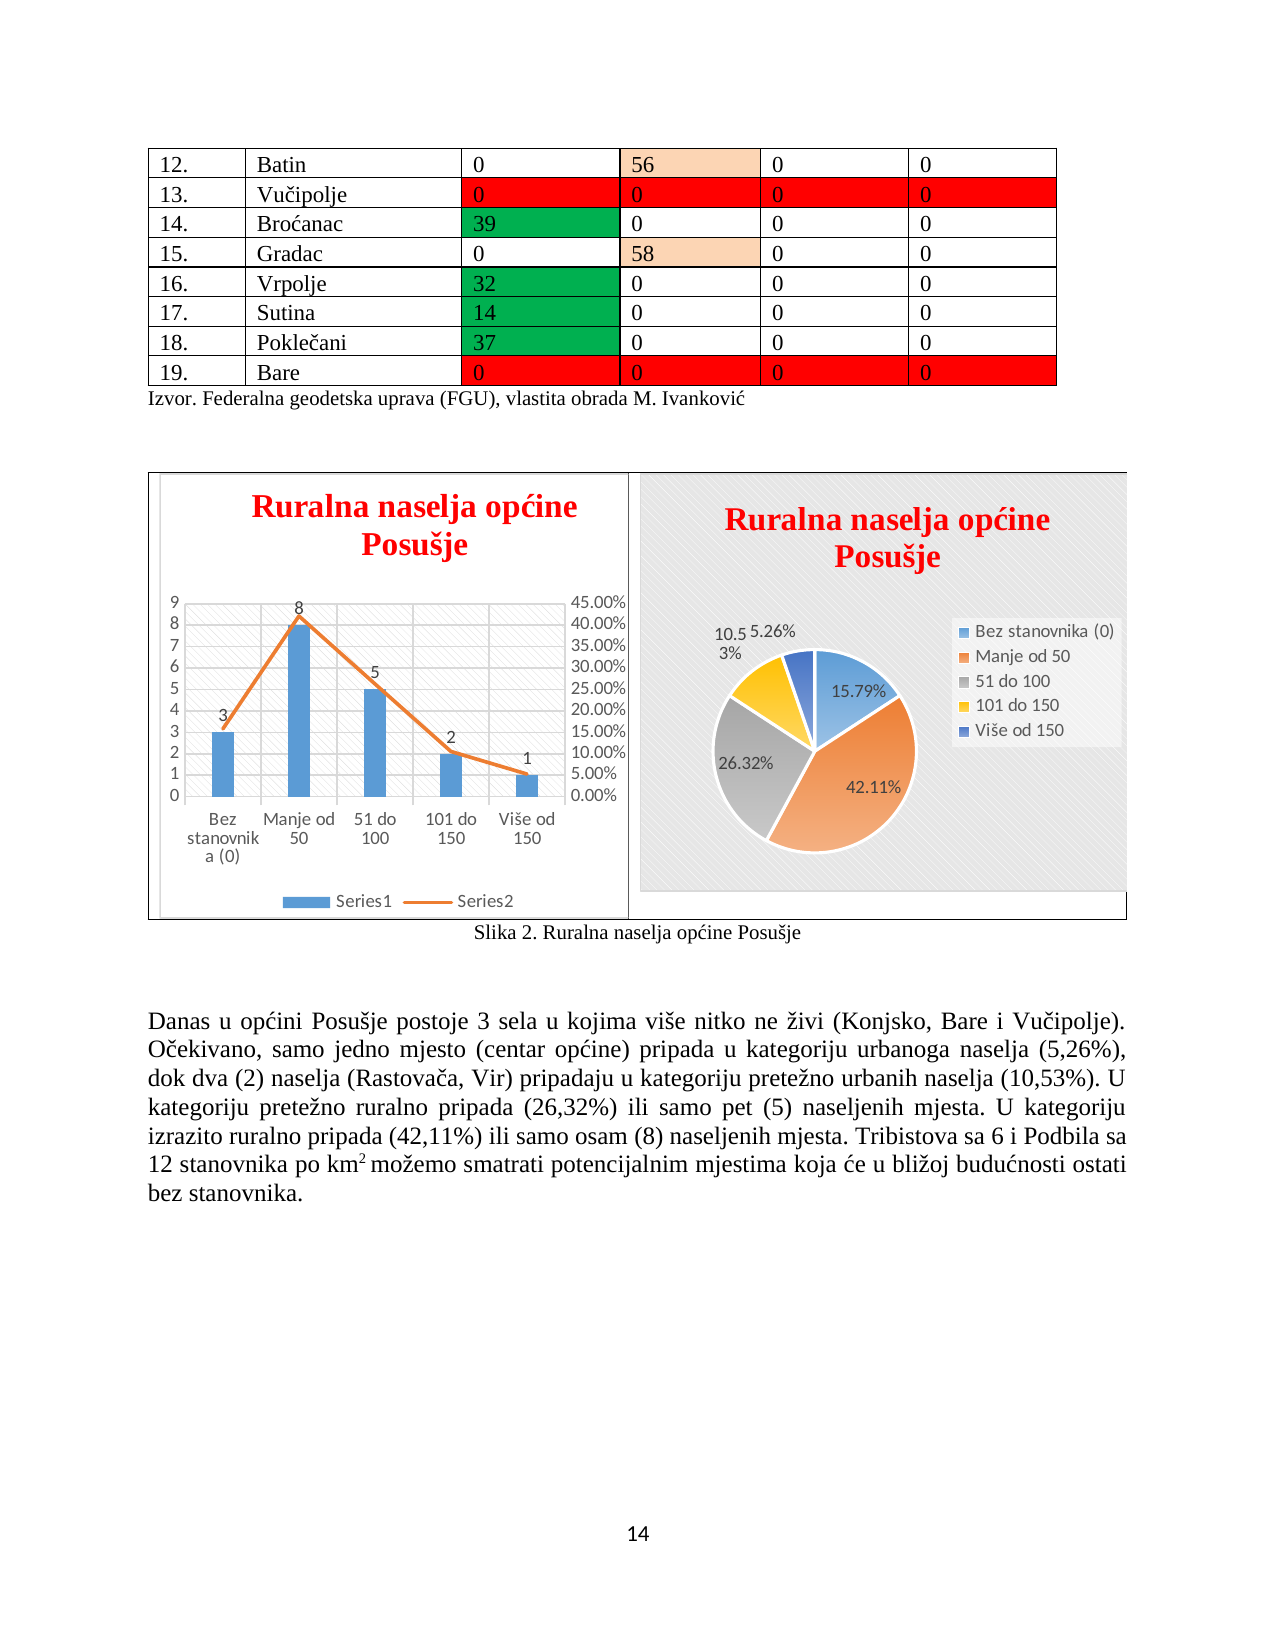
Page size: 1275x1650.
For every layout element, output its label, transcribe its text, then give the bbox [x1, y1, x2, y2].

table_cell 0 [621, 178, 760, 207]
table_cell 0 [761, 149, 908, 177]
table_cell 0 [462, 238, 619, 266]
table_cell 0 [909, 149, 1056, 177]
table_cell Batin [246, 149, 461, 177]
table_cell 39 [462, 208, 619, 237]
table_cell 15. [149, 238, 245, 266]
table_cell 0 [761, 268, 908, 296]
table_cell 58 [621, 238, 760, 266]
table_cell 0 [621, 356, 760, 385]
table_cell 0 [761, 356, 908, 385]
table_cell 0 [909, 238, 1056, 266]
table_cell Bare [246, 356, 461, 385]
table_cell 16. [149, 268, 245, 296]
table_cell 0 [909, 356, 1056, 385]
table_cell 0 [621, 327, 760, 355]
table_cell Poklečani [246, 327, 461, 355]
table_cell 0 [621, 297, 760, 326]
table_cell 19. [149, 356, 245, 385]
table_cell Broćanac [246, 208, 461, 237]
text Slika 2. Ruralna naselja općine Posušje [148, 920, 1127, 944]
table_cell 0 [909, 268, 1056, 296]
text Izvor. Federalna geodetska uprava (FGU), vlastita obrada M. Ivanković [148, 386, 1127, 410]
table_header [149, 473, 159, 919]
table_cell 12. [149, 149, 245, 177]
table_cell Vrpolje [246, 268, 461, 296]
table_cell 0 [462, 149, 619, 177]
table_cell 14. [149, 208, 245, 237]
table_cell 0 [621, 208, 760, 237]
table_cell 0 [761, 208, 908, 237]
table_cell 14 [462, 297, 619, 326]
table_cell 18. [149, 327, 245, 355]
table_cell Vučipolje [246, 178, 461, 207]
table_cell 0 [909, 327, 1056, 355]
table_cell 0 [761, 178, 908, 207]
table_cell 56 [621, 149, 760, 177]
table_cell 0 [761, 238, 908, 266]
table_cell 0 [761, 327, 908, 355]
table_cell 32 [462, 268, 619, 296]
table_cell 0 [909, 208, 1056, 237]
table_cell 37 [462, 327, 619, 355]
table_cell 17. [149, 297, 245, 326]
table_cell 0 [462, 178, 619, 207]
text Danas u općini Posušje postoje 3 sela u kojima više nitko ne živi (Konjsko, Bare i Vučipolje). Očekivano, samo jedno mjesto (centar općine) pripada u kategoriju urbanoga naselja (5,26%), dok dva (2) naselja (Rastovača, Vir) pripadaju u kategoriju pretežno urbanih naselja (10,53%). U kategoriju pretežno ruralno pripada (26,32%) ili samo pet (5) naseljenih mjesta. U kategoriju izrazito ruralno pripada (42,11%) ili samo osam (8) naseljenih mjesta. Tribistova sa 6 i Podbila sa 12 stanovnika po km2 možemo smatrati potencijalnim mjestima koja će u bližoj budućnosti ostati bez stanovnika. [148, 1006, 1127, 1207]
table_cell Gradac [246, 238, 461, 266]
table_cell 0 [621, 268, 760, 296]
table_cell 0 [909, 297, 1056, 326]
table_cell 0 [462, 356, 619, 385]
table_cell Sutina [246, 297, 461, 326]
table_cell 0 [909, 178, 1056, 207]
table_cell 13. [149, 178, 245, 207]
table_header [629, 473, 1126, 919]
table_cell 0 [761, 297, 908, 326]
